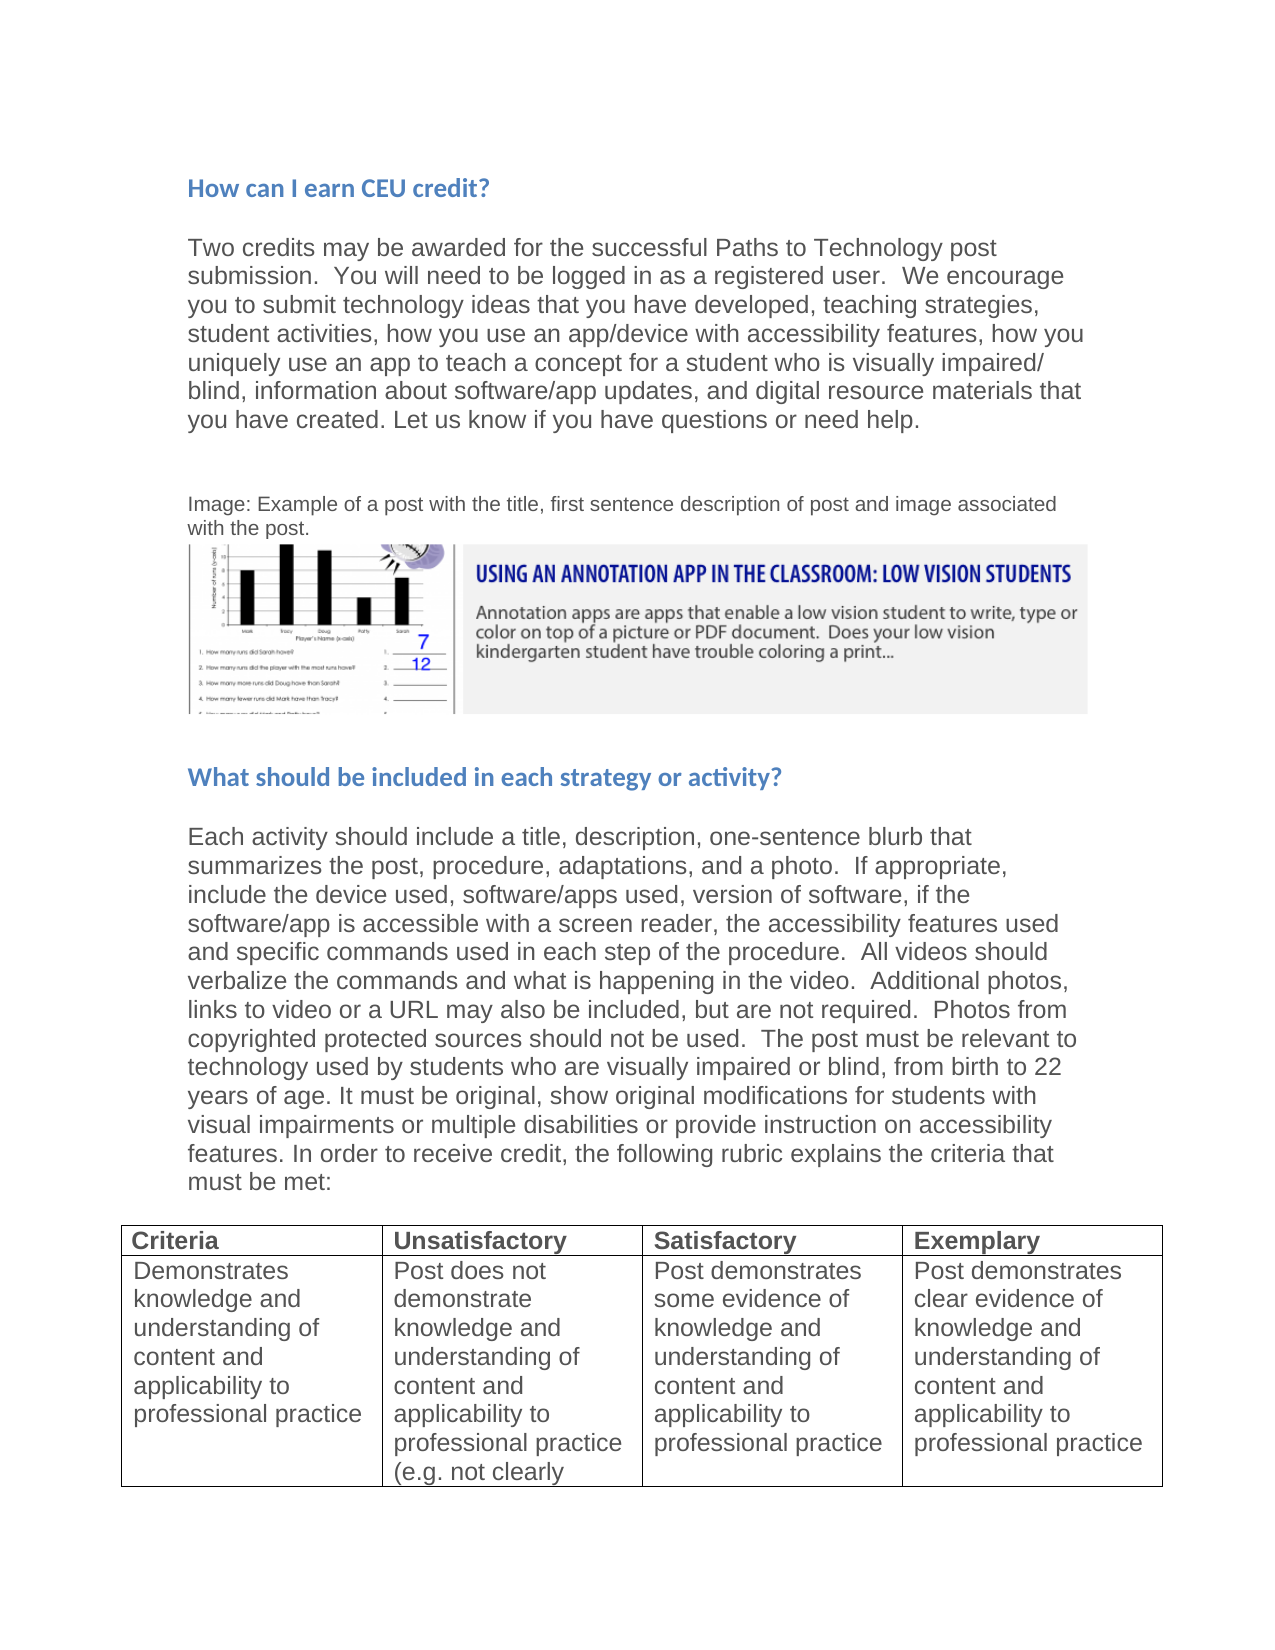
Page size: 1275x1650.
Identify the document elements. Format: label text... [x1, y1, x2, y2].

text Each activity should include a title, description, one-sentence blurb that summarizes the post, procedure, adaptations, and a photo. If appropriate, include the device used, software/apps used, version of software, if the software/app is accessible with a screen reader, the accessibility features used and specific commands used in each step of the procedure. All videos should verbalize the commands and what is happening in the video. Additional photos, links to video or a URL may also be included, but are not required. Photos from copyrighted protected sources should not be used. The post must be relevant to technology used by students who are visually impaired or blind, from birth to 22 years of age. It must be original, show original modifications for students with visual impairments or multiple disabilities or provide instruction on accessibility features. In order to receive credit, the following rubric explains the criteria that must be met: [187, 822, 1087, 1196]
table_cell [903, 1256, 1162, 1486]
subtitle What should be included in each strategy or activity? [187, 761, 1087, 794]
table_header Unsatisfactory [383, 1226, 642, 1255]
picture [187, 539, 1088, 740]
text Two credits may be awarded for the successful Paths to Technology post submission. You will need to be logged in as a registered user. We encourage you to submit technology ideas that you have developed, teaching strategies, student activities, how you use an app/device with accessibility features, how you uniquely use an app to teach a concept for a student who is visually impaired/ blind, information about software/app updates, and digital resource materials that you have created. Let us know if you have questions or need help. [187, 233, 1087, 434]
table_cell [122, 1256, 382, 1486]
table_header Criteria [122, 1226, 382, 1255]
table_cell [643, 1256, 902, 1486]
table_header Exemplary [903, 1226, 1162, 1255]
table_header Satisfactory [643, 1226, 902, 1255]
text Image: Example of a post with the title, first sentence description of post and image associated with the post. [187, 491, 1087, 539]
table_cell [383, 1256, 642, 1486]
subtitle How can I earn CEU credit? [187, 171, 1087, 204]
